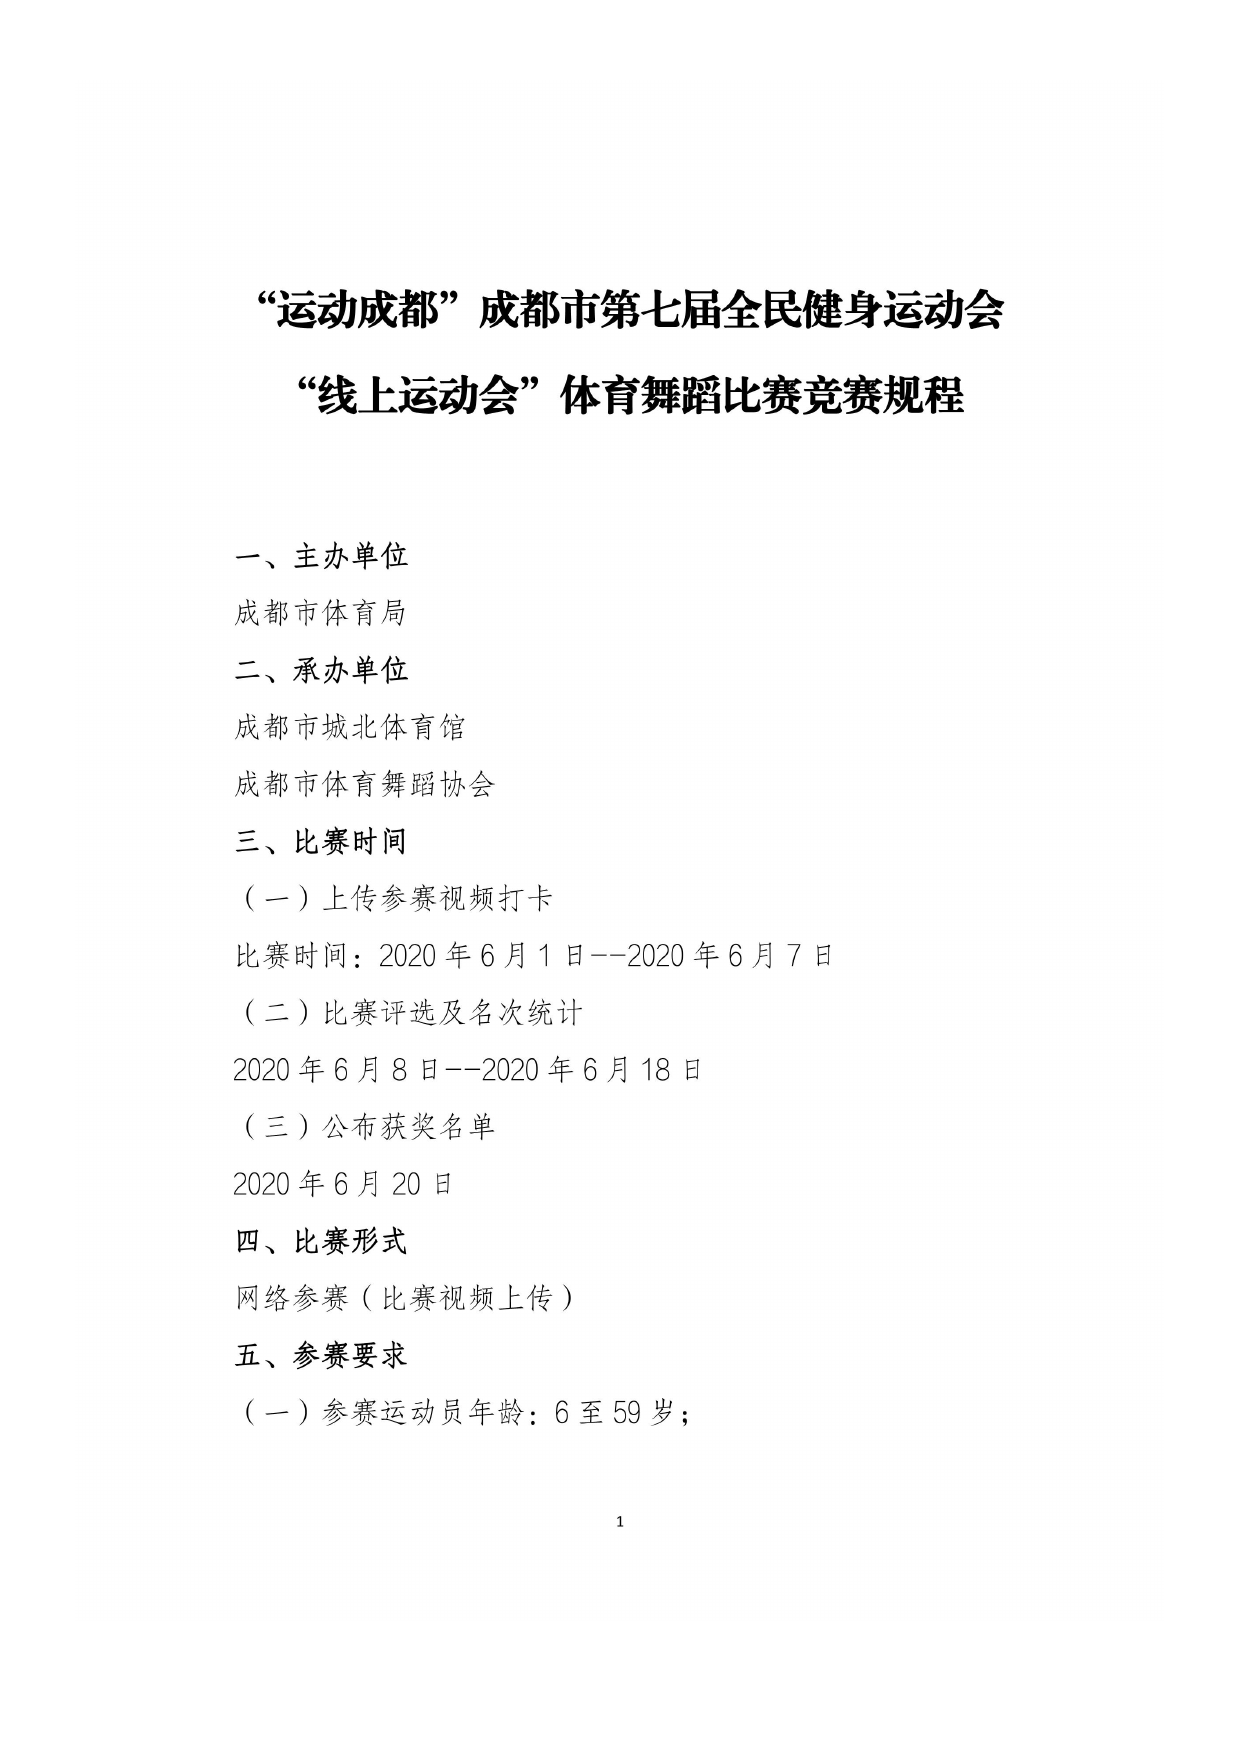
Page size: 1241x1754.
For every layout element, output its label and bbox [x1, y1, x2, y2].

picture [75, 80, 1165, 1621]
